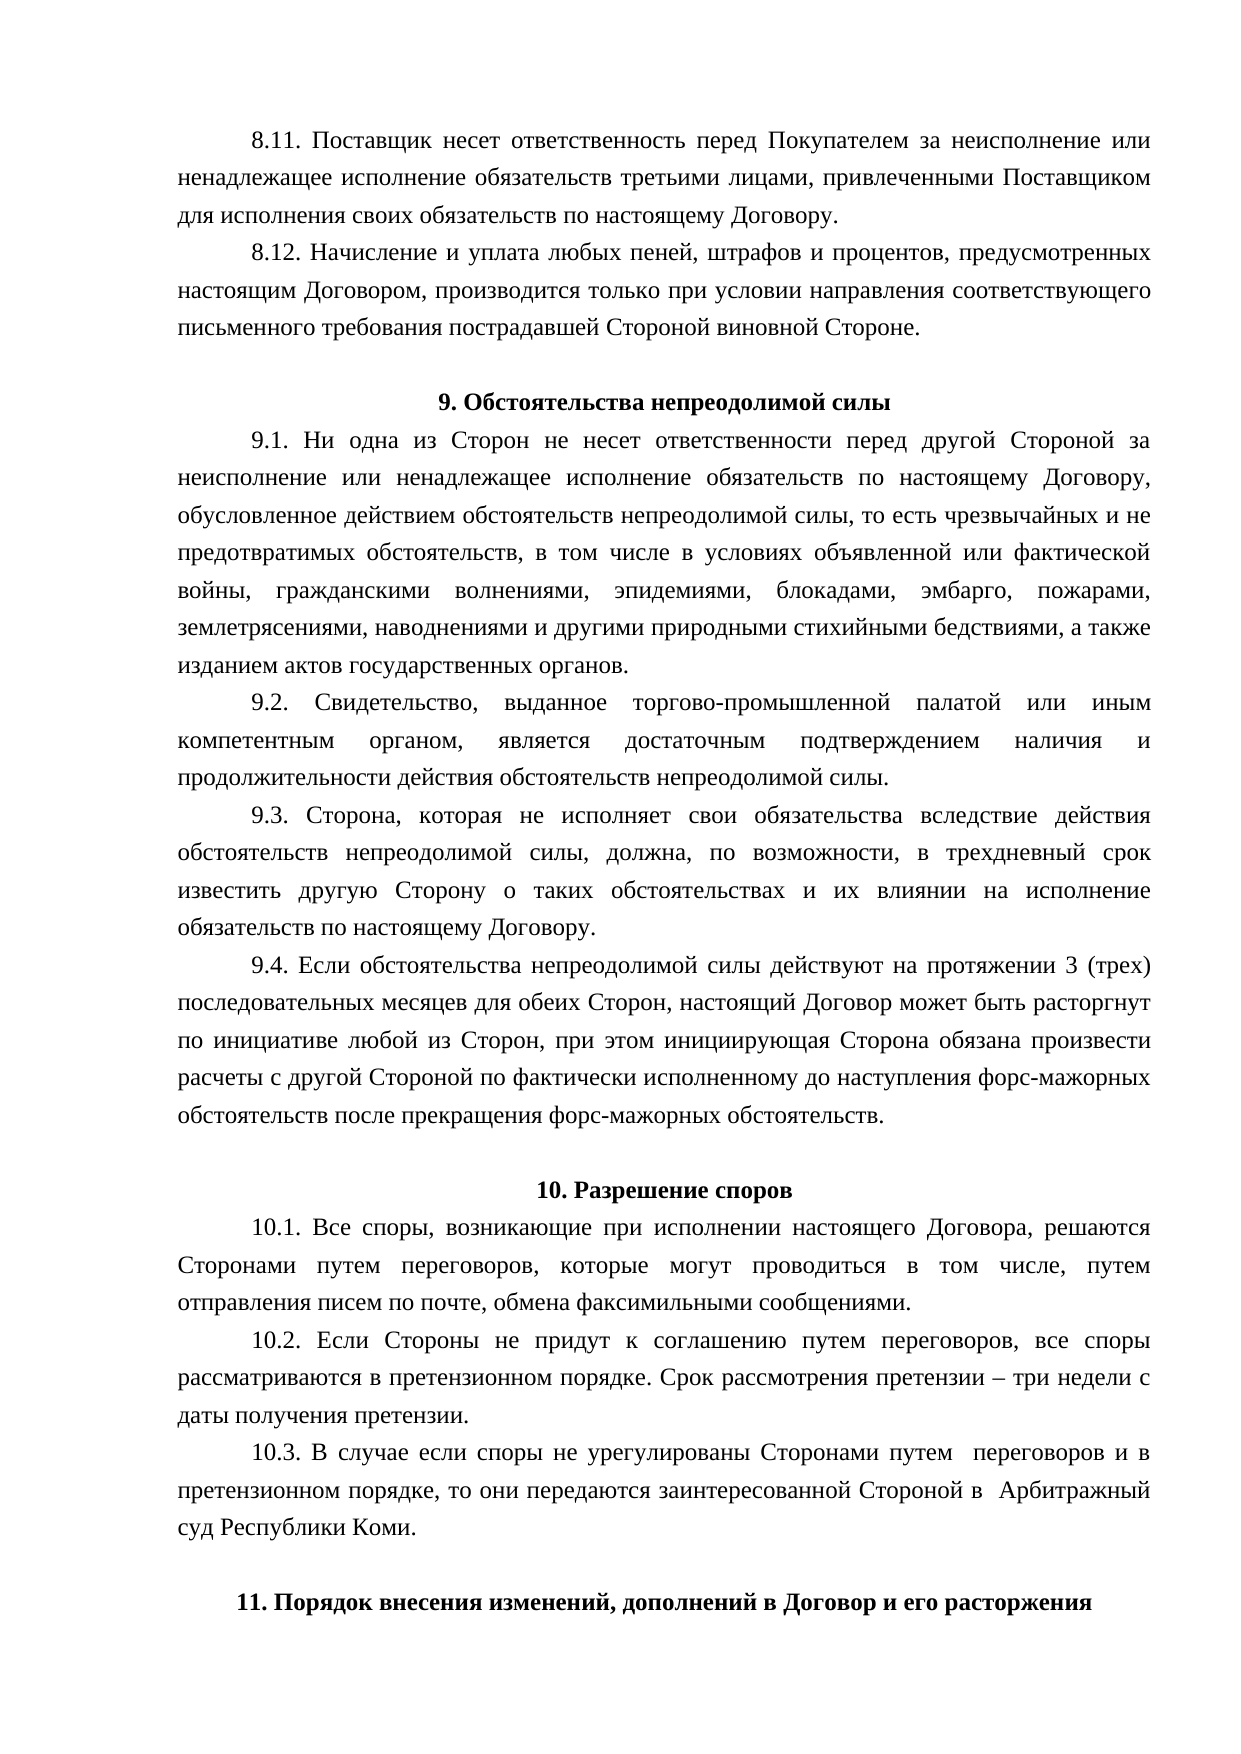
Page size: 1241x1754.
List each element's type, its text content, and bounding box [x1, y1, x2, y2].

text 8.12. Начисление и уплата любых пеней, штрафов и процентов, предусмотренных настоящим Договором, производится только при условии направления соответствующего письменного требования пострадавшей Стороной виновной Стороне. [177, 231, 1152, 343]
text 10.1. Все споры, возникающие при исполнении настоящего Договора, решаются Сторонами путем переговоров, которые могут проводиться в том числе, путем отправления писем по почте, обмена факсимильными сообщениями. [177, 1206, 1152, 1318]
text 11. Порядок внесения изменений, дополнений в Договор и его расторжения [177, 1581, 1152, 1618]
text 9.4. Если обстоятельства непреодолимой силы действуют на протяжении 3 (трех) последовательных месяцев для обеих Сторон, настоящий Договор может быть расторгнут по инициативе любой из Сторон, при этом инициирующая Сторона обязана произвести расчеты с другой Стороной по фактически исполненному до наступления форс-мажорных обстоятельств после прекращения форс-мажорных обстоятельств. [177, 943, 1152, 1131]
text 10.2. Если Стороны не придут к соглашению путем переговоров, все споры рассматриваются в претензионном порядке. Срок рассмотрения претензии – три недели с даты получения претензии. [177, 1318, 1152, 1431]
text 8.11. Поставщик несет ответственность перед Покупателем за неисполнение или ненадлежащее исполнение обязательств третьими лицами, привлеченными Поставщиком для исполнения своих обязательств по настоящему Договору. [177, 118, 1152, 231]
text 9.2. Свидетельство, выданное торгово-промышленной палатой или иным компетентным органом, является достаточным подтверждением наличия и продолжительности действия обстоятельств непреодолимой силы. [177, 681, 1152, 793]
text 9.1. Ни одна из Сторон не несет ответственности перед другой Стороной за неисполнение или ненадлежащее исполнение обязательств по настоящему Договору, обусловленное действием обстоятельств непреодолимой силы, то есть чрезвычайных и не предотвратимых обстоятельств, в том числе в условиях объявленной или фактической войны, гражданскими волнениями, эпидемиями, блокадами, эмбарго, пожарами, землетрясениями, наводнениями и другими природными стихийными бедствиями, а также изданием актов государственных органов. [177, 418, 1152, 681]
text 10. Разрешение споров [177, 1168, 1152, 1206]
text 9. Обстоятельства непреодолимой силы [177, 381, 1152, 418]
text 10.3. В случае если споры не урегулированы Сторонами путем переговоров и в претензионном порядке, то они передаются заинтересованной Стороной в Арбитражный суд Республики Коми. [177, 1431, 1152, 1543]
text 9.3. Сторона, которая не исполняет свои обязательства вследствие действия обстоятельств непреодолимой силы, должна, по возможности, в трехдневный срок известить другую Сторону о таких обстоятельствах и их влиянии на исполнение обязательств по настоящему Договору. [177, 793, 1152, 943]
